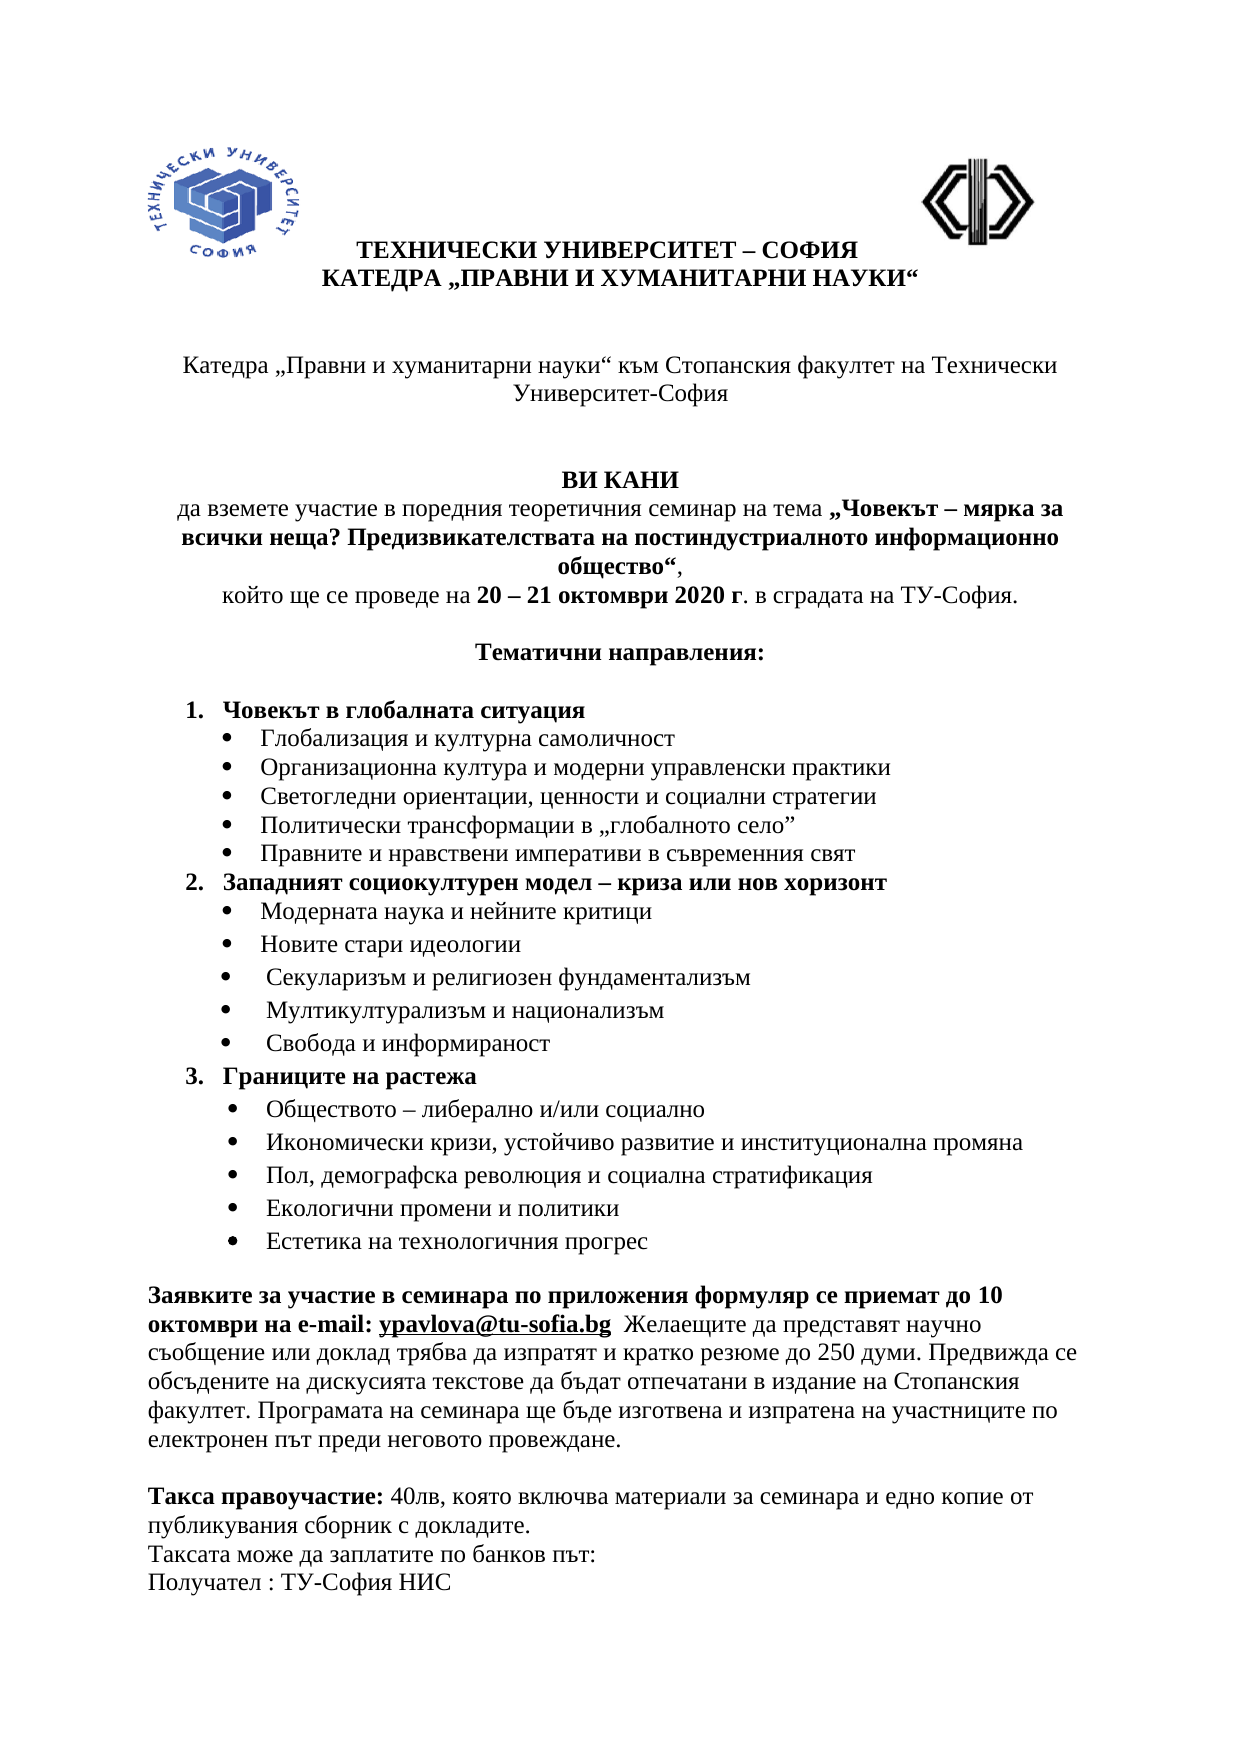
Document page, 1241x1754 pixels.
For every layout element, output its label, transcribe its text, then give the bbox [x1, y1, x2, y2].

text който ще се проведе на 20 – 21 октомври 2020 г. в сградата на ТУ-София. [148, 580, 1093, 608]
list Светогледни ориентации, ценности и социални стратегии [223, 781, 1093, 810]
list Границите на растежа [185, 1061, 1093, 1090]
text Такса правоучастие: 40лв, която включва материали за семинара и едно копие от публикувания сборник с докладите. [148, 1481, 1093, 1539]
list Западният социокултурен модел – криза или нов хоризонт [185, 867, 1093, 896]
list Екологични промени и политики [228, 1193, 1093, 1222]
picture [147, 147, 300, 258]
list Организационна култура и модерни управленски практики [223, 752, 1093, 781]
list Свобода и информираност [185, 1028, 1093, 1057]
list Мултикултурализъм и национализъм [185, 995, 1093, 1024]
list Обществото – либерално и/или социално [228, 1094, 1093, 1123]
text Заявките за участие в семинара по приложения формуляр се приемат до 10 октомври на e-mail: ypavlova@tu-sofia.bg Желаещите да представят научно съобщение или доклад трябва да изпратят и кратко резюме до 250 думи. Предвижда се обсъдените на дискусията текстове да бъдат отпечатани в издание на Стопанския факултет. Програмата на семинара ще бъде изготвена и изпратена на участниците по електронен път преди неговото провеждане. [148, 1280, 1093, 1452]
list Човекът в глобалната ситуация [185, 695, 1093, 723]
list Правните и нравствени императиви в съвременния свят [223, 838, 1093, 867]
text Тематични направления: [148, 637, 1093, 666]
list Икономически кризи, устойчиво развитие и институционална промяна [228, 1127, 1093, 1156]
text Получател : ТУ-София НИС [148, 1567, 1093, 1596]
list Секуларизъм и религиозен фундаментализъм [185, 962, 1093, 991]
list Политически трансформации в „глобалното село” [223, 810, 1093, 838]
text КАТЕДРА „ПРАВНИ И ХУМАНИТАРНИ НАУКИ“ [148, 263, 1093, 292]
text да вземете участие в поредния теоретичния семинар на тема „Човекът – мярка за всички неща? Предизвикателствата на постиндустриалното информационно общество“, [148, 493, 1093, 580]
list Новите стари идеологии [223, 929, 1093, 958]
list Глобализация и културна самоличност [223, 723, 1093, 752]
list Пол, демографска революция и социална стратификация [228, 1160, 1093, 1189]
text Таксата може да заплатите по банков път: [148, 1539, 1093, 1567]
text ВИ КАНИ [148, 465, 1093, 493]
list Естетика на технологичния прогрес [228, 1226, 1093, 1255]
picture [907, 148, 1038, 258]
list Модерната наука и нейните критици [223, 896, 1093, 925]
text Катедра „Правни и хуманитарни науки“ към Стопанския факултет на Технически Университет-София [148, 350, 1093, 407]
